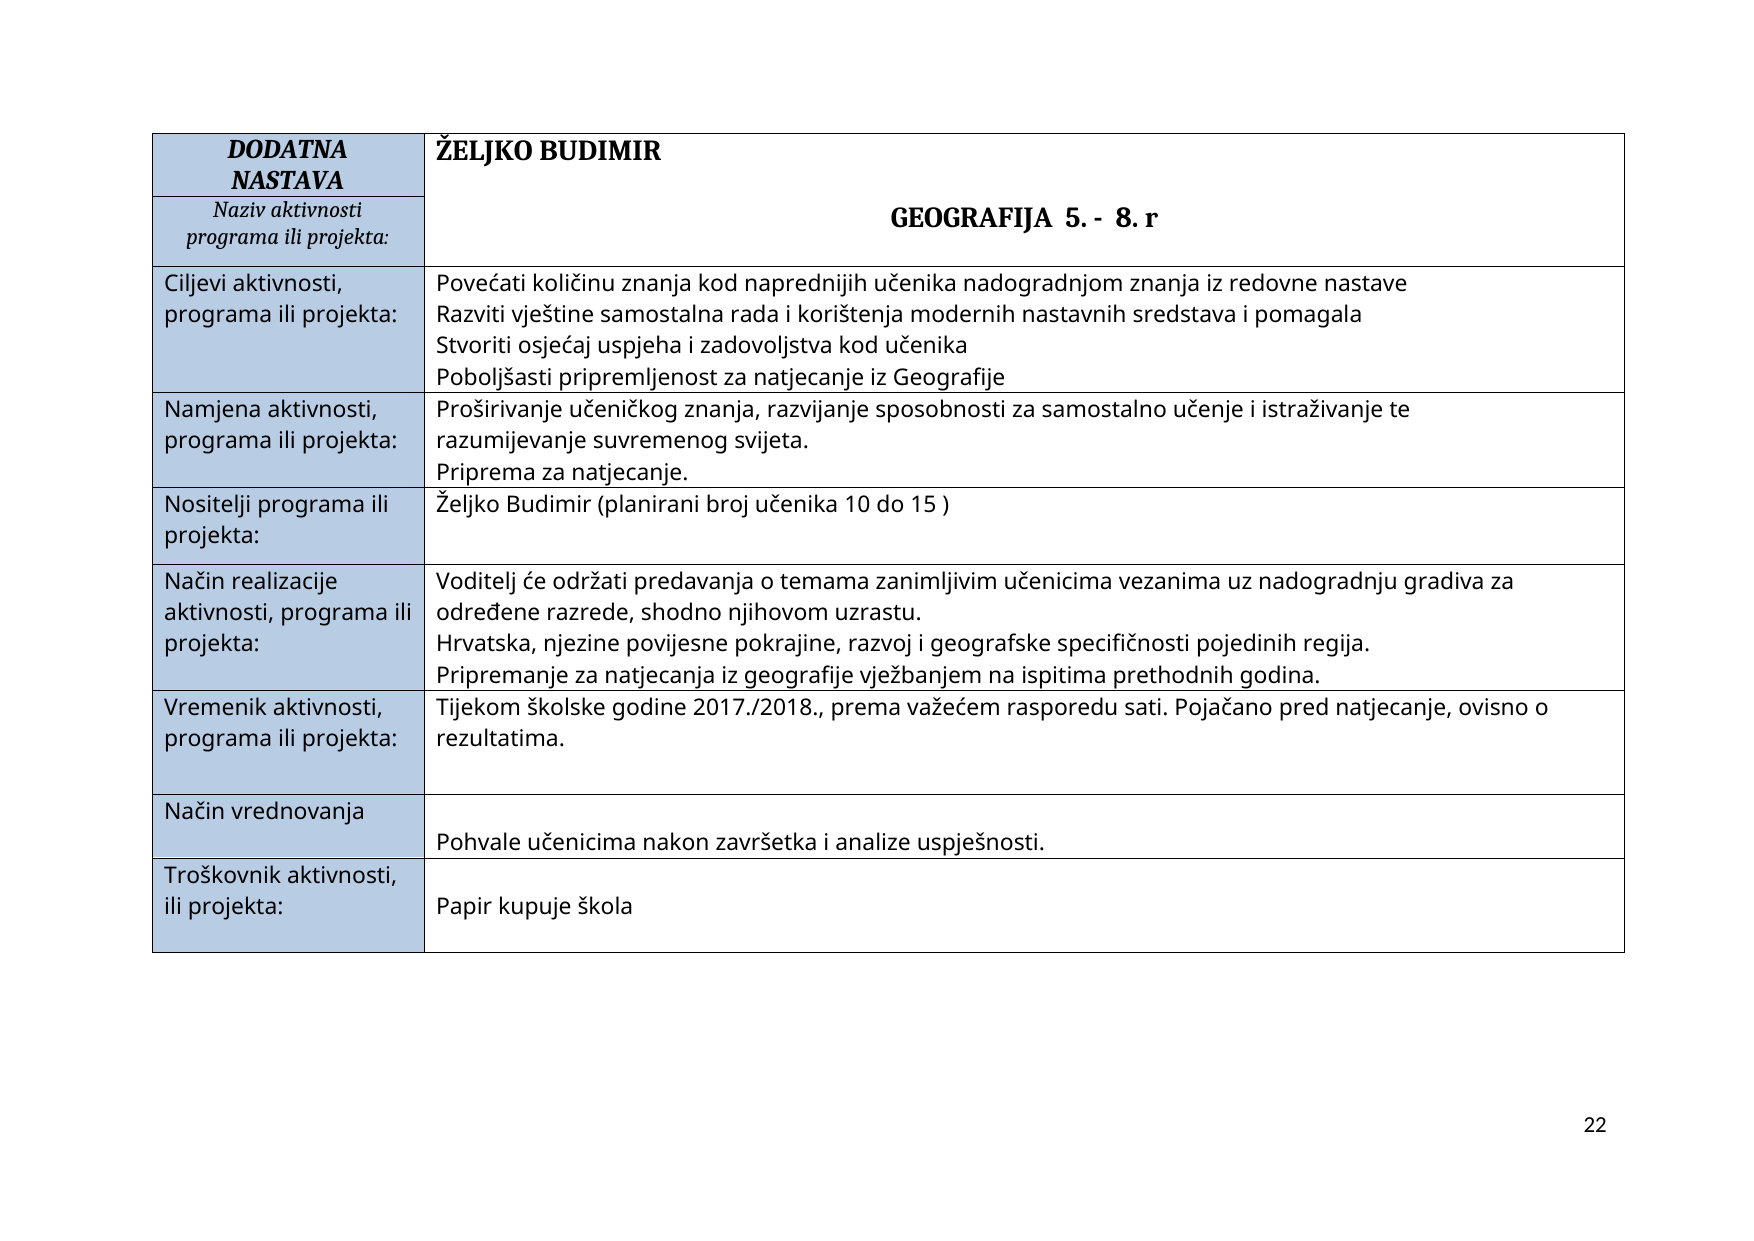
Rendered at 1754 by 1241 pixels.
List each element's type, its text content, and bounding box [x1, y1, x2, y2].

table_cell Papir kupuje škola [425, 859, 1624, 952]
table_cell Način vrednovanja [153, 795, 424, 857]
table_header DODATNA NASTAVA [153, 134, 424, 196]
table_cell Način realizacije aktivnosti, programa ili projekta: [153, 565, 424, 690]
table_cell Pohvale učenicima nakon završetka i analize uspješnosti. [425, 795, 1624, 857]
table_cell Vremenik aktivnosti, programa ili projekta: [153, 691, 424, 794]
table_cell Nositelji programa ili projekta: [153, 488, 424, 564]
table_header ŽELJKO BUDIMIR GEOGRAFIJA 5. - 8. r [425, 134, 1624, 266]
table_cell Tijekom školske godine 2017./2018., prema važećem rasporedu sati. Pojačano pred natjecanje, ovisno o rezultatima. [425, 691, 1624, 794]
table_cell Naziv aktivnosti programa ili projekta: [153, 197, 424, 266]
table_cell Ciljevi aktivnosti, programa ili projekta: [153, 267, 424, 392]
table_cell Povećati količinu znanja kod naprednijih učenika nadogradnjom znanja iz redovne nastave Razviti vještine samostalna rada i korištenja modernih nastavnih sredstava i pomagala Stvoriti osjećaj uspjeha i zadovoljstva kod učenika Poboljšasti pripremljenost za natjecanje iz Geografije [425, 267, 1624, 392]
table_cell Troškovnik aktivnosti, ili projekta: [153, 859, 424, 952]
table_cell Proširivanje učeničkog znanja, razvijanje sposobnosti za samostalno učenje i istraživanje te razumijevanje suvremenog svijeta. Priprema za natjecanje. [425, 393, 1624, 487]
table_cell Željko Budimir (planirani broj učenika 10 do 15 ) [425, 488, 1624, 564]
table_cell Namjena aktivnosti, programa ili projekta: [153, 393, 424, 487]
table_cell Voditelj će održati predavanja o temama zanimljivim učenicima vezanima uz nadogradnju gradiva za određene razrede, shodno njihovom uzrastu. Hrvatska, njezine povijesne pokrajine, razvoj i geografske specifičnosti pojedinih regija. Pripremanje za natjecanja iz geografije vježbanjem na ispitima prethodnih godina. [425, 565, 1624, 690]
